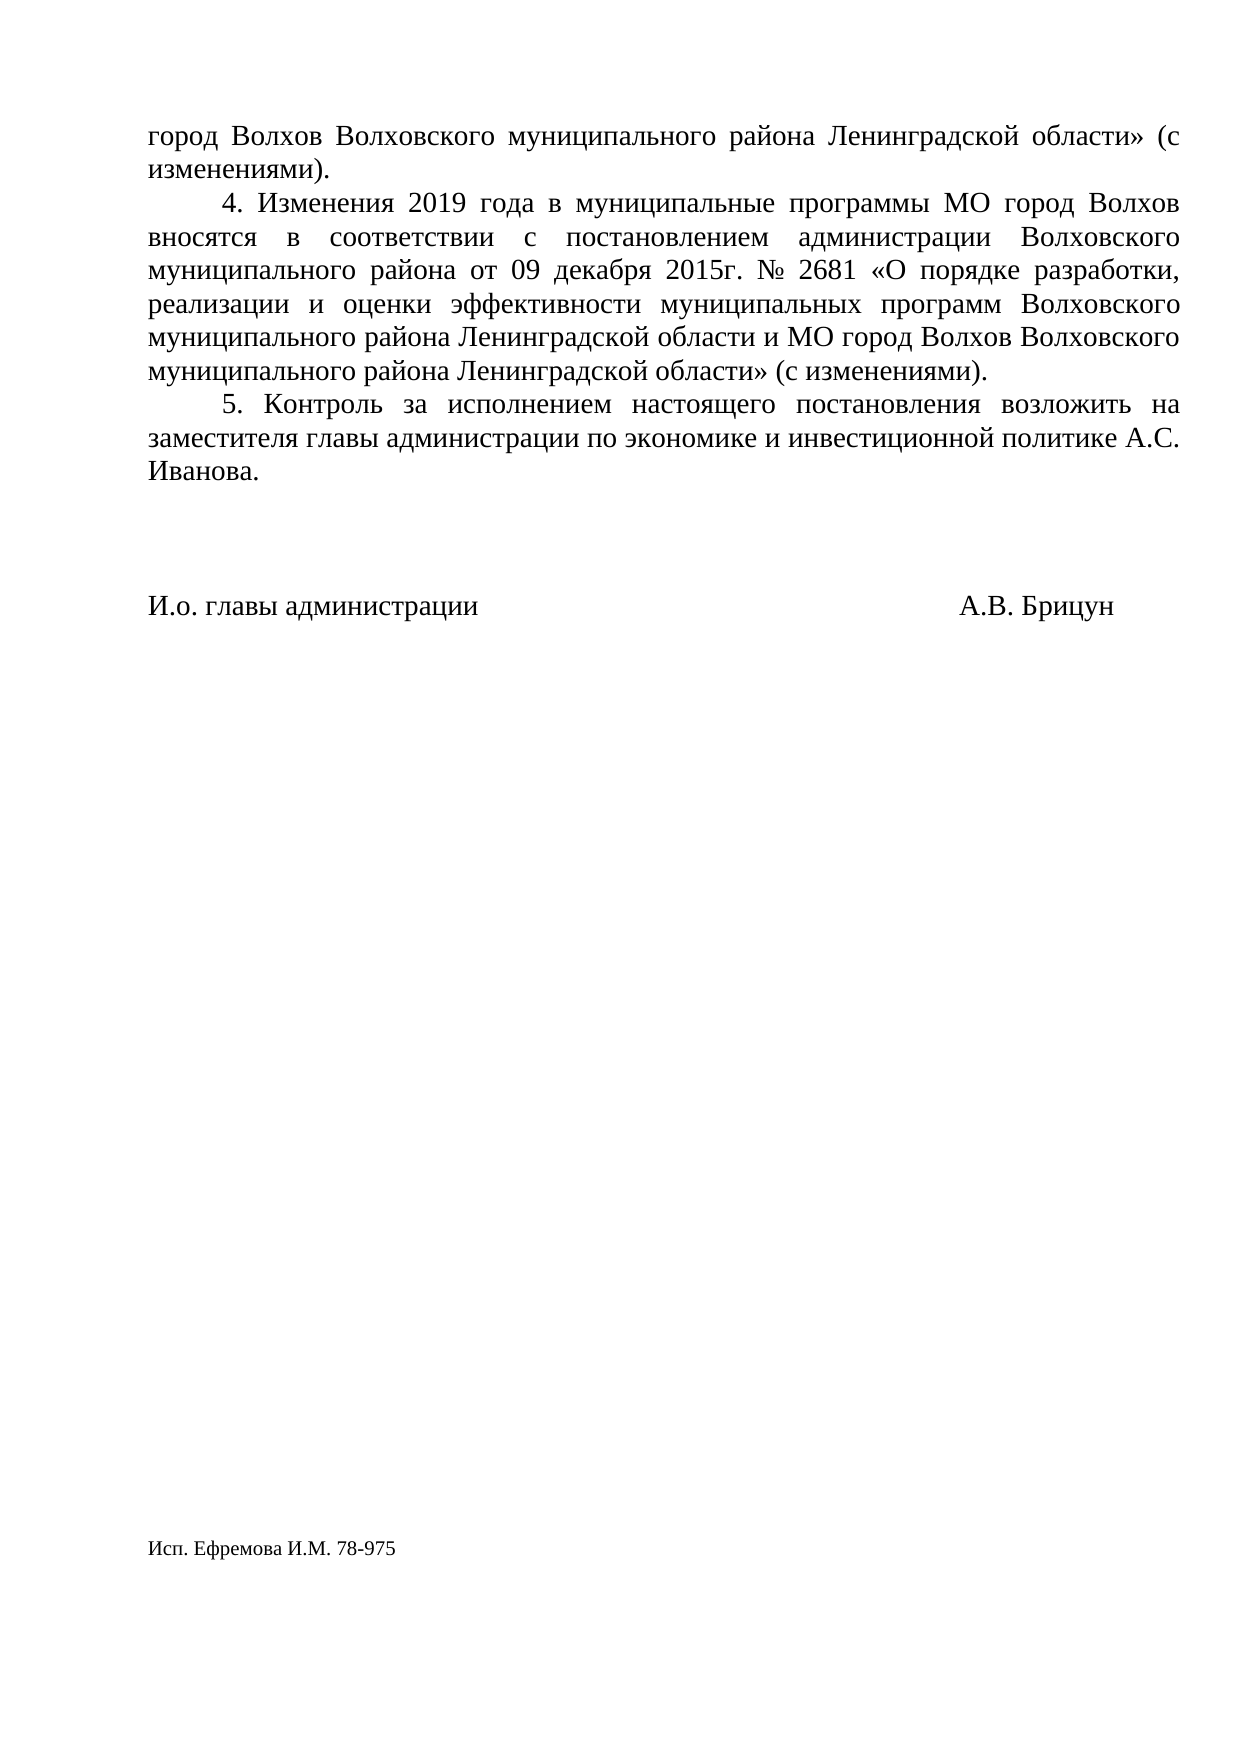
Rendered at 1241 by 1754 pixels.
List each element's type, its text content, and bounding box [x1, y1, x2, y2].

text 4. Изменения 2019 года в муниципальные программы МО город Волхов вносятся в соответствии с постановлением администрации Волховского муниципального района от 09 декабря 2015г. № 2681 «О порядке разработки, реализации и оценки эффективности муниципальных программ Волховского муниципального района Ленинградской области и МО город Волхов Волховского муниципального района Ленинградской области» (с изменениями). [148, 185, 1181, 386]
text 5. Контроль за исполнением настоящего постановления возложить на заместителя главы администрации по экономике и инвестиционной политике А.С. Иванова. [148, 386, 1181, 487]
title Исп. Ефремова И.М. 78-975 [148, 1536, 1181, 1560]
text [148, 118, 1181, 185]
text И.о. главы администрации А.В. Брицун [148, 588, 1181, 621]
